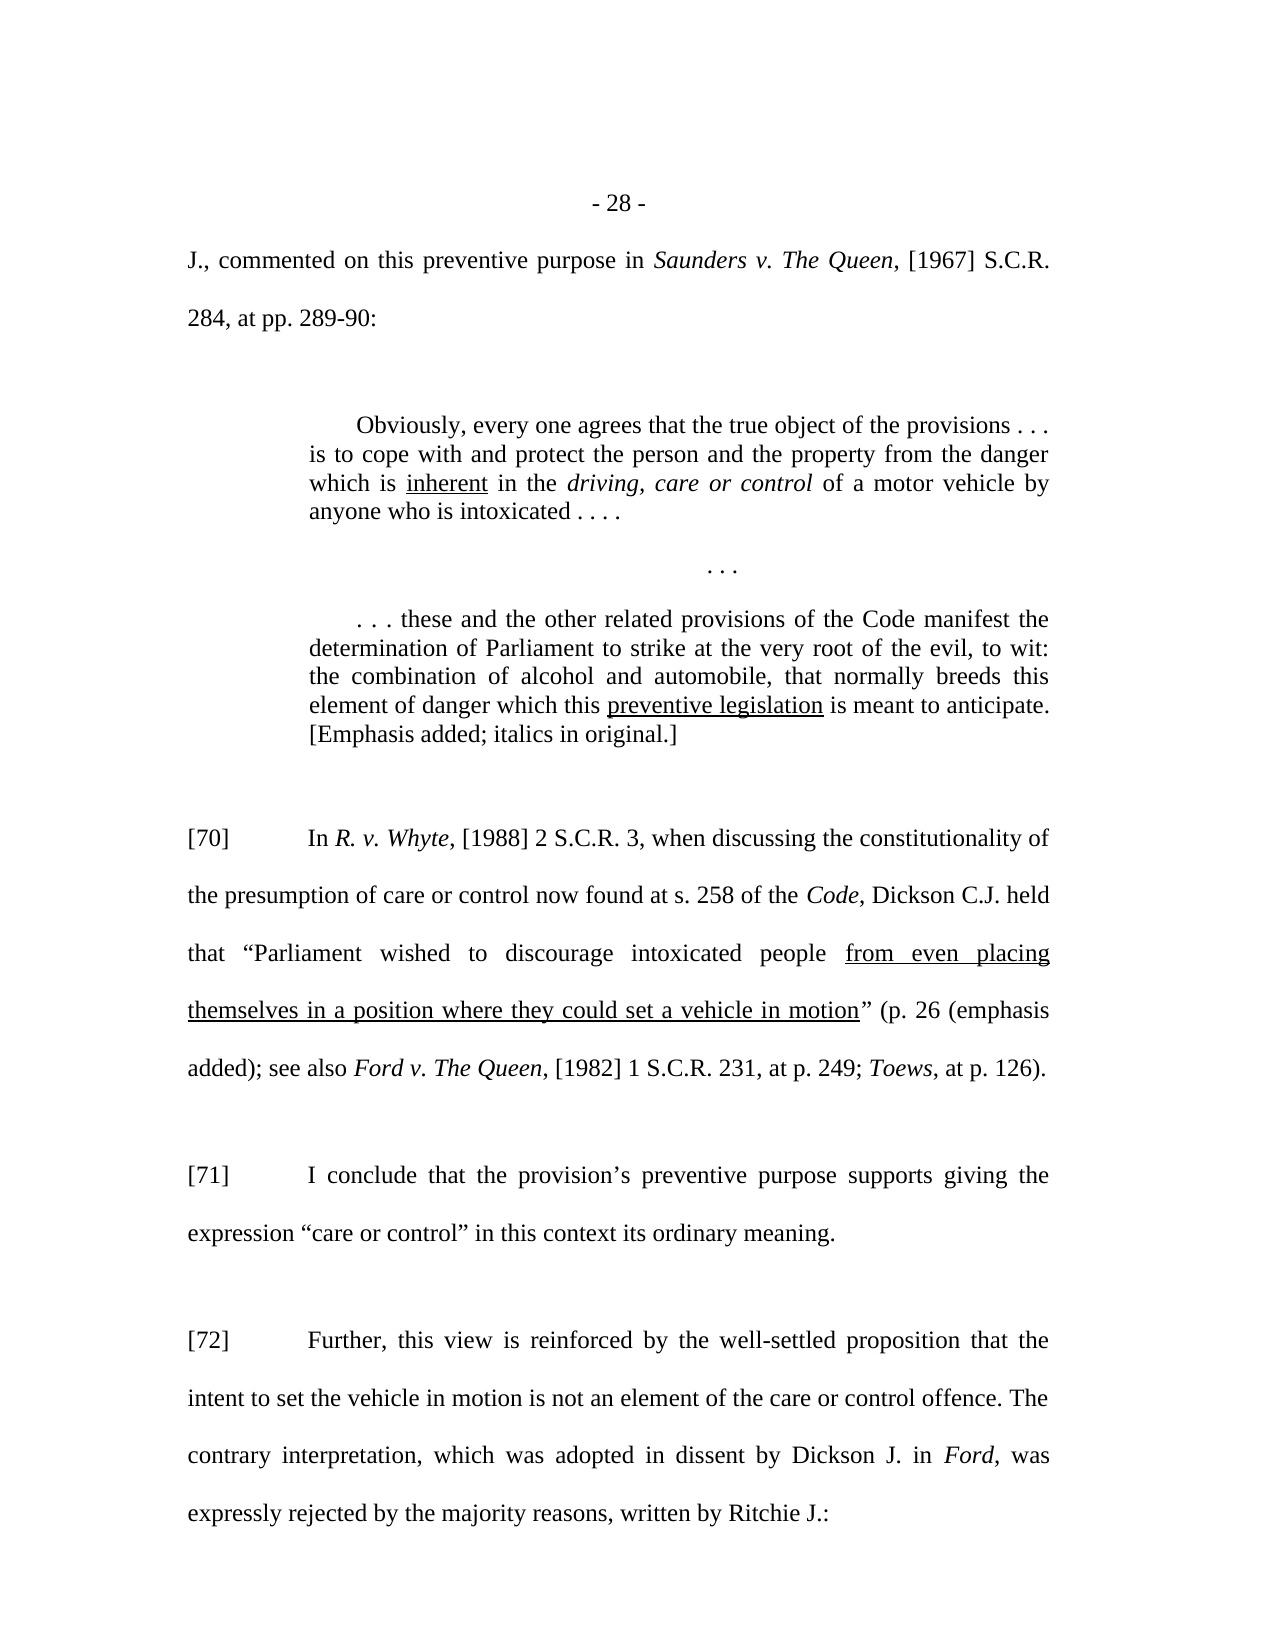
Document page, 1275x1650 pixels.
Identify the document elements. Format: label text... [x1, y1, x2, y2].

text Further, this view is reinforced by the well-settled proposition that the intent to set the vehicle in motion is not an element of the care or control offence. The contrary interpretation, which was adopted in dissent by Dickson J. in Ford, was expressly rejected by the majority reasons, written by Ritchie J.: [187, 1325, 1050, 1526]
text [187, 245, 1050, 331]
text In R. v. Whyte, [1988] 2 S.C.R. 3, when discussing the constitutionality of the presumption of care or control now found at s. 258 of the Code, Dickson C.J. held that “Parliament wished to discourage intoxicated people from even placing themselves in a position where they could set a vehicle in motion” (p. 26 (emphasis added); see also Ford v. The Queen, [1982] 1 S.C.R. 231, at p. 249; Toews, at p. 126). [187, 823, 1050, 1081]
text Obviously, every one agrees that the true object of the provisions . . . is to cope with and protect the person and the property from the danger which is inherent in the driving, care or control of a motor vehicle by anyone who is intoxicated . . . . [187, 410, 1050, 525]
text I conclude that the provision’s preventive purpose supports giving the expression “care or control” in this context its ordinary meaning. [187, 1160, 1050, 1246]
text . . . [309, 550, 1050, 579]
text . . . these and the other related provisions of the Code manifest the determination of Parliament to strike at the very root of the evil, to wit: the combination of alcohol and automobile, that normally breeds this element of danger which this preventive legislation is meant to anticipate. [Emphasis added; italics in original.] [187, 604, 1050, 748]
